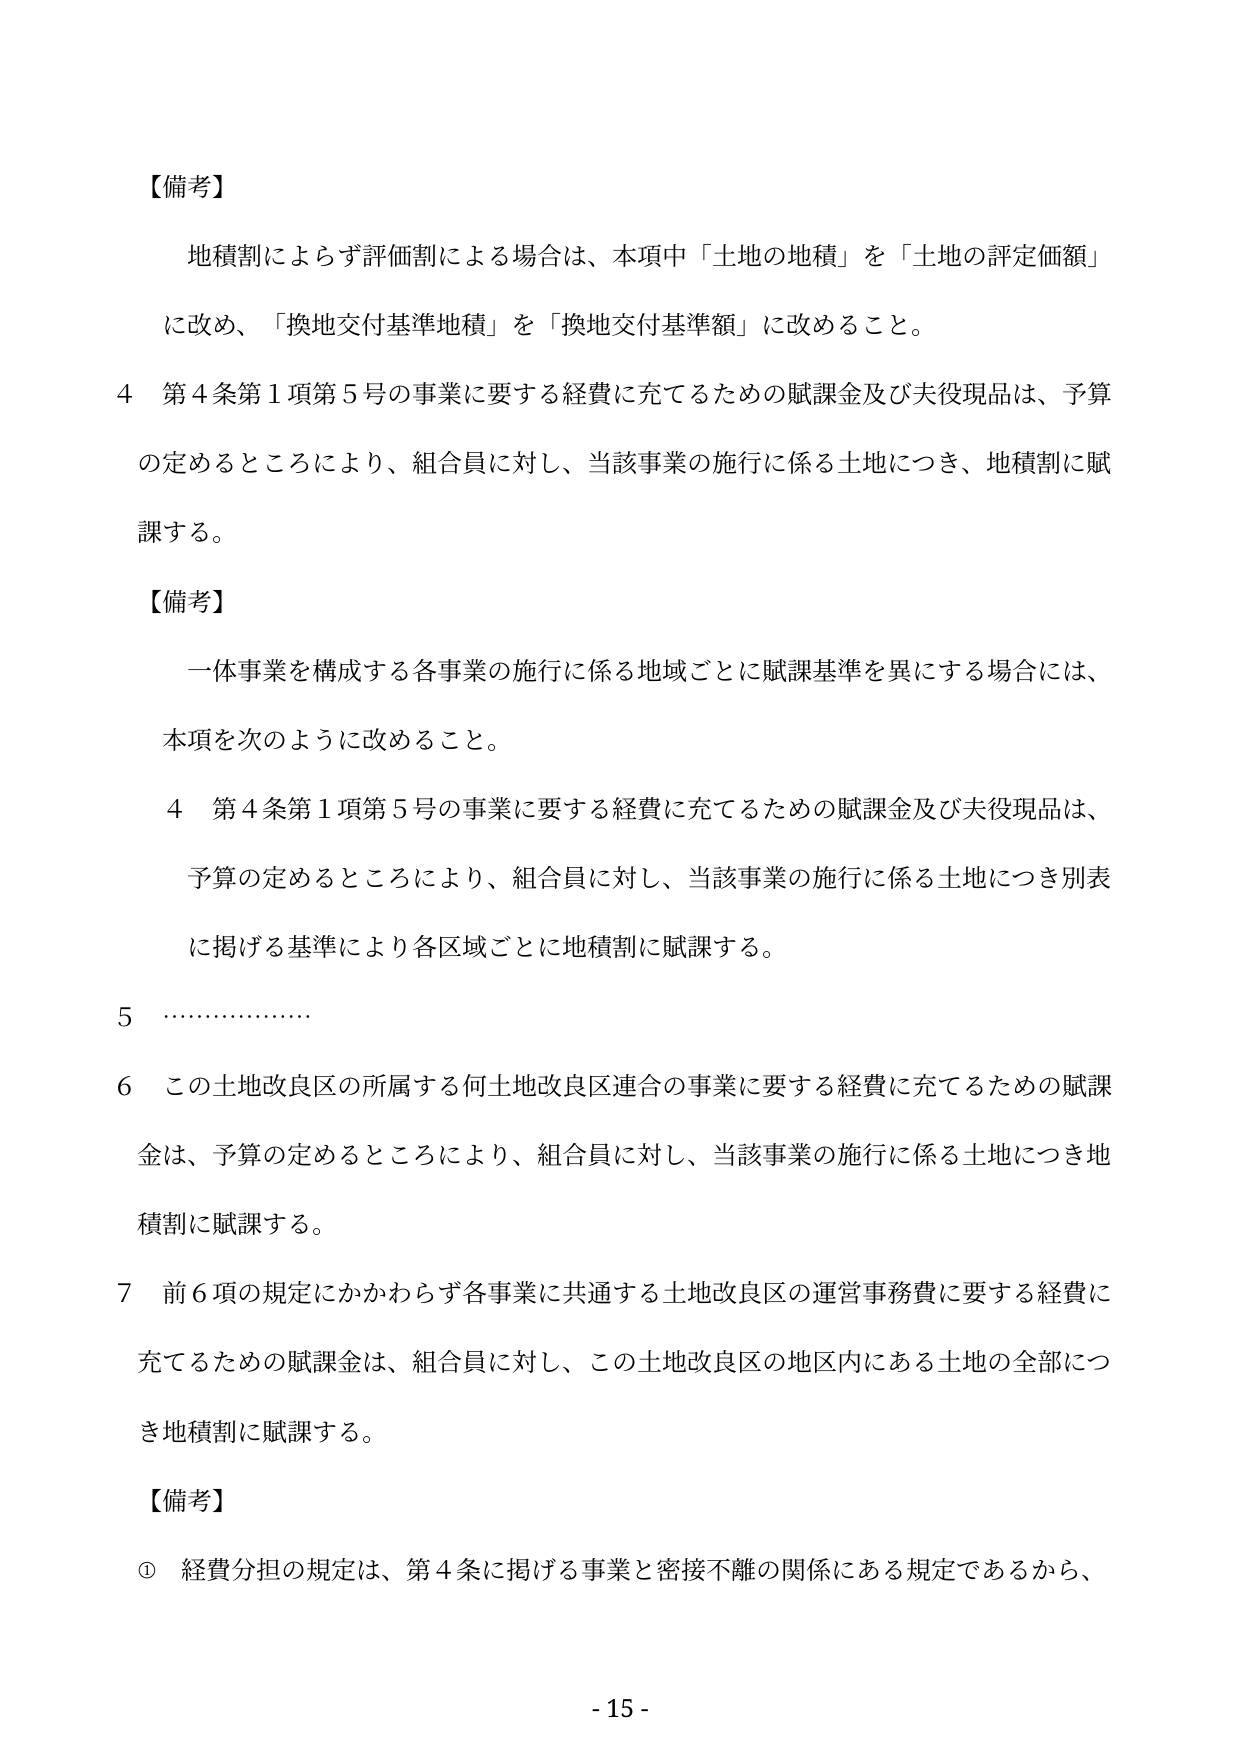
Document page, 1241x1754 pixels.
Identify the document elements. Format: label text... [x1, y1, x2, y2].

text ７ 前６項の規定にかかわらず各事業に共通する土地改良区の運営事務費に要する経費に充てるための賦課金は、組合員に対し、この土地改良区の地区内にある土地の全部につき地積割に賦課する。 [112, 1257, 1128, 1465]
text 地積割によらず評価割による場合は、本項中「土地の地積」を「土地の評定価額」に改め、「換地交付基準地積」を「換地交付基準額」に改めること。 [162, 220, 1128, 358]
text 【備考】 [112, 566, 1128, 635]
text 【備考】 [112, 151, 1128, 220]
text ５ ……………… [112, 981, 1128, 1050]
text ４ 第４条第１項第５号の事業に要する経費に充てるための賦課金及び夫役現品は、予算の定めるところにより、組合員に対し、当該事業の施行に係る土地につき別表に掲げる基準により各区域ごとに地積割に賦課する。 [162, 773, 1128, 981]
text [137, 1534, 1128, 1603]
text 一体事業を構成する各事業の施行に係る地域ごとに賦課基準を異にする場合には、本項を次のように改めること。 [162, 635, 1128, 773]
text ６ この土地改良区の所属する何土地改良区連合の事業に要する経費に充てるための賦課金は、予算の定めるところにより、組合員に対し、当該事業の施行に係る土地につき地積割に賦課する。 [112, 1050, 1128, 1257]
text ４ 第４条第１項第５号の事業に要する経費に充てるための賦課金及び夫役現品は、予算の定めるところにより、組合員に対し、当該事業の施行に係る土地につき、地積割に賦課する。 [112, 358, 1128, 566]
text 【備考】 [112, 1465, 1128, 1534]
